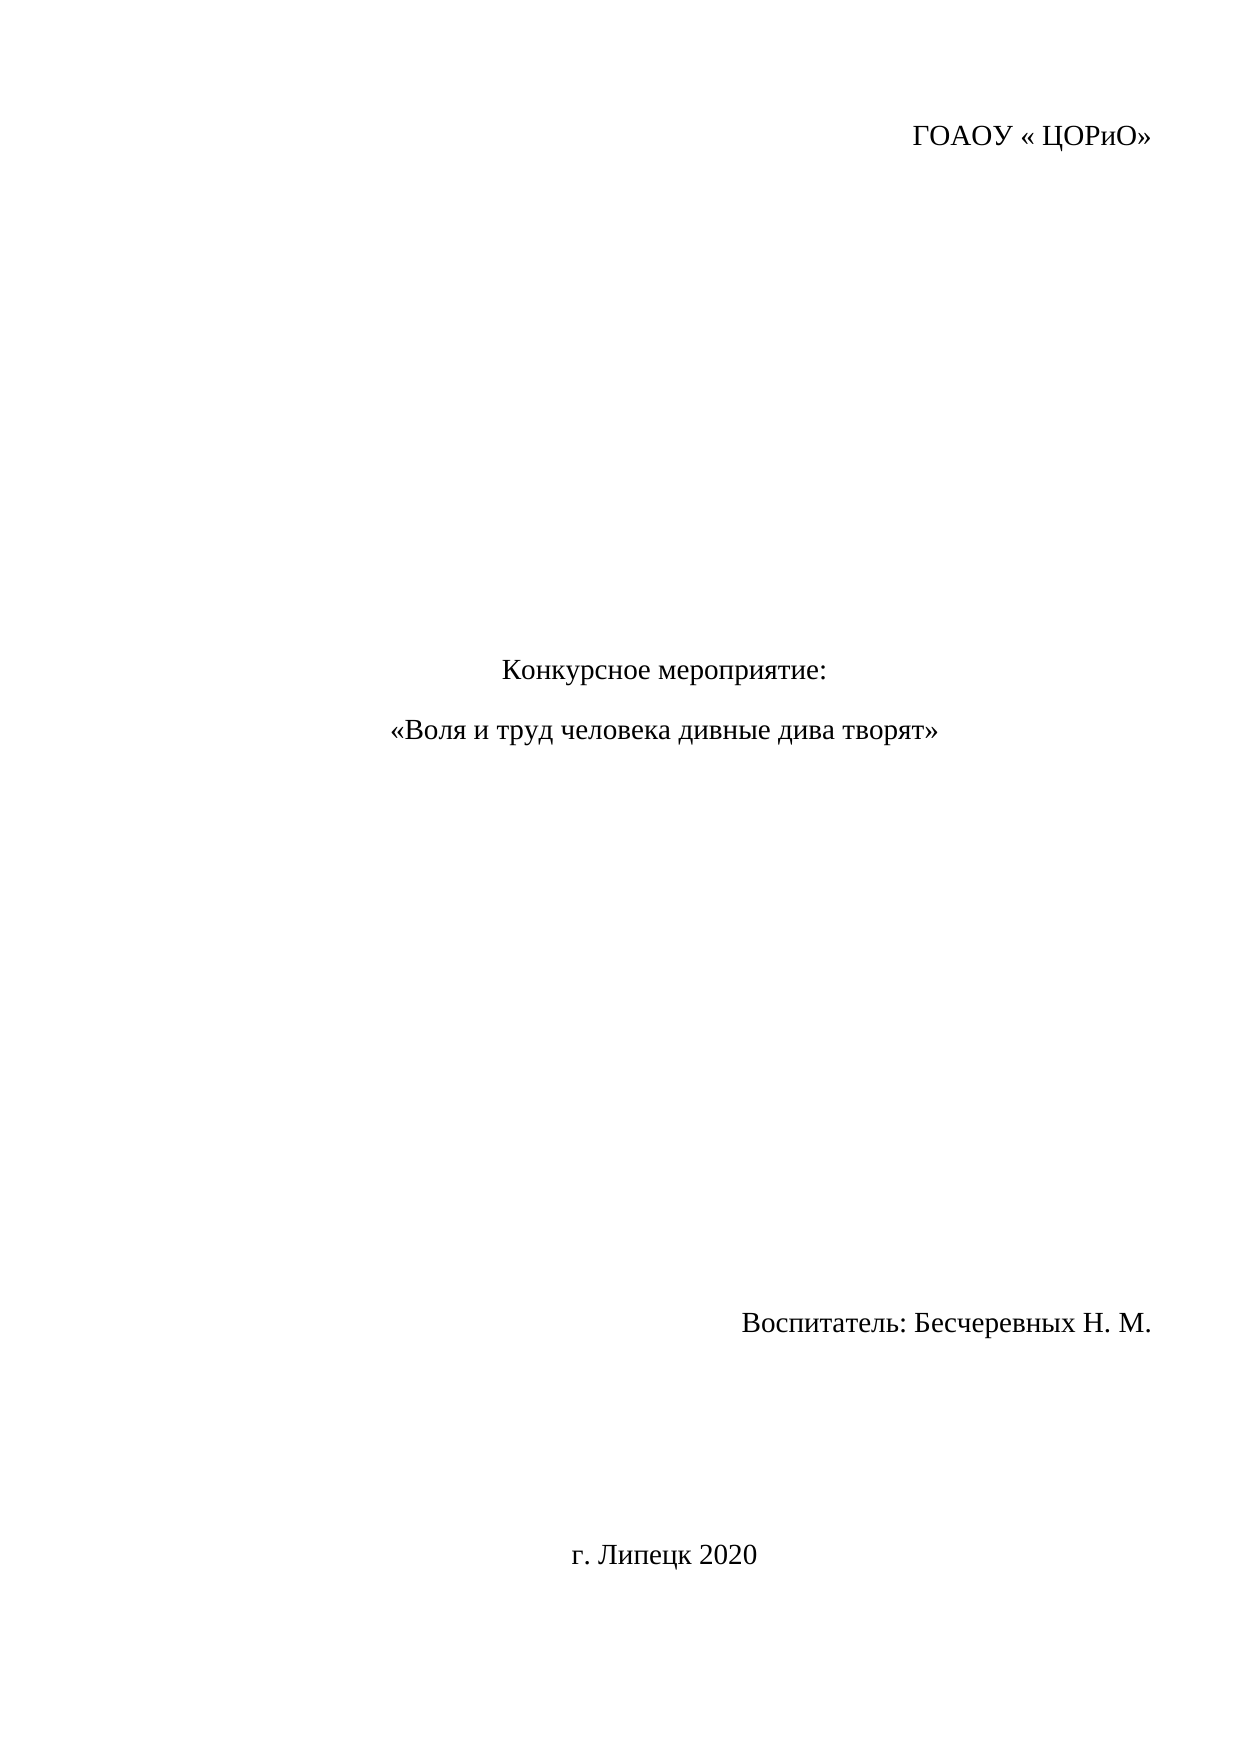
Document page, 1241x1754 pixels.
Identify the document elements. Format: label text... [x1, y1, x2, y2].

text Конкурсное мероприятие: [177, 652, 1152, 686]
text «Воля и труд человека дивные дива творят» [177, 712, 1152, 745]
text Воспитатель: Бесчеревных Н. М. [177, 1306, 1152, 1339]
text г. Липецк 2020 [177, 1537, 1152, 1570]
text ГОАОУ « ЦОРиО» [177, 118, 1152, 152]
